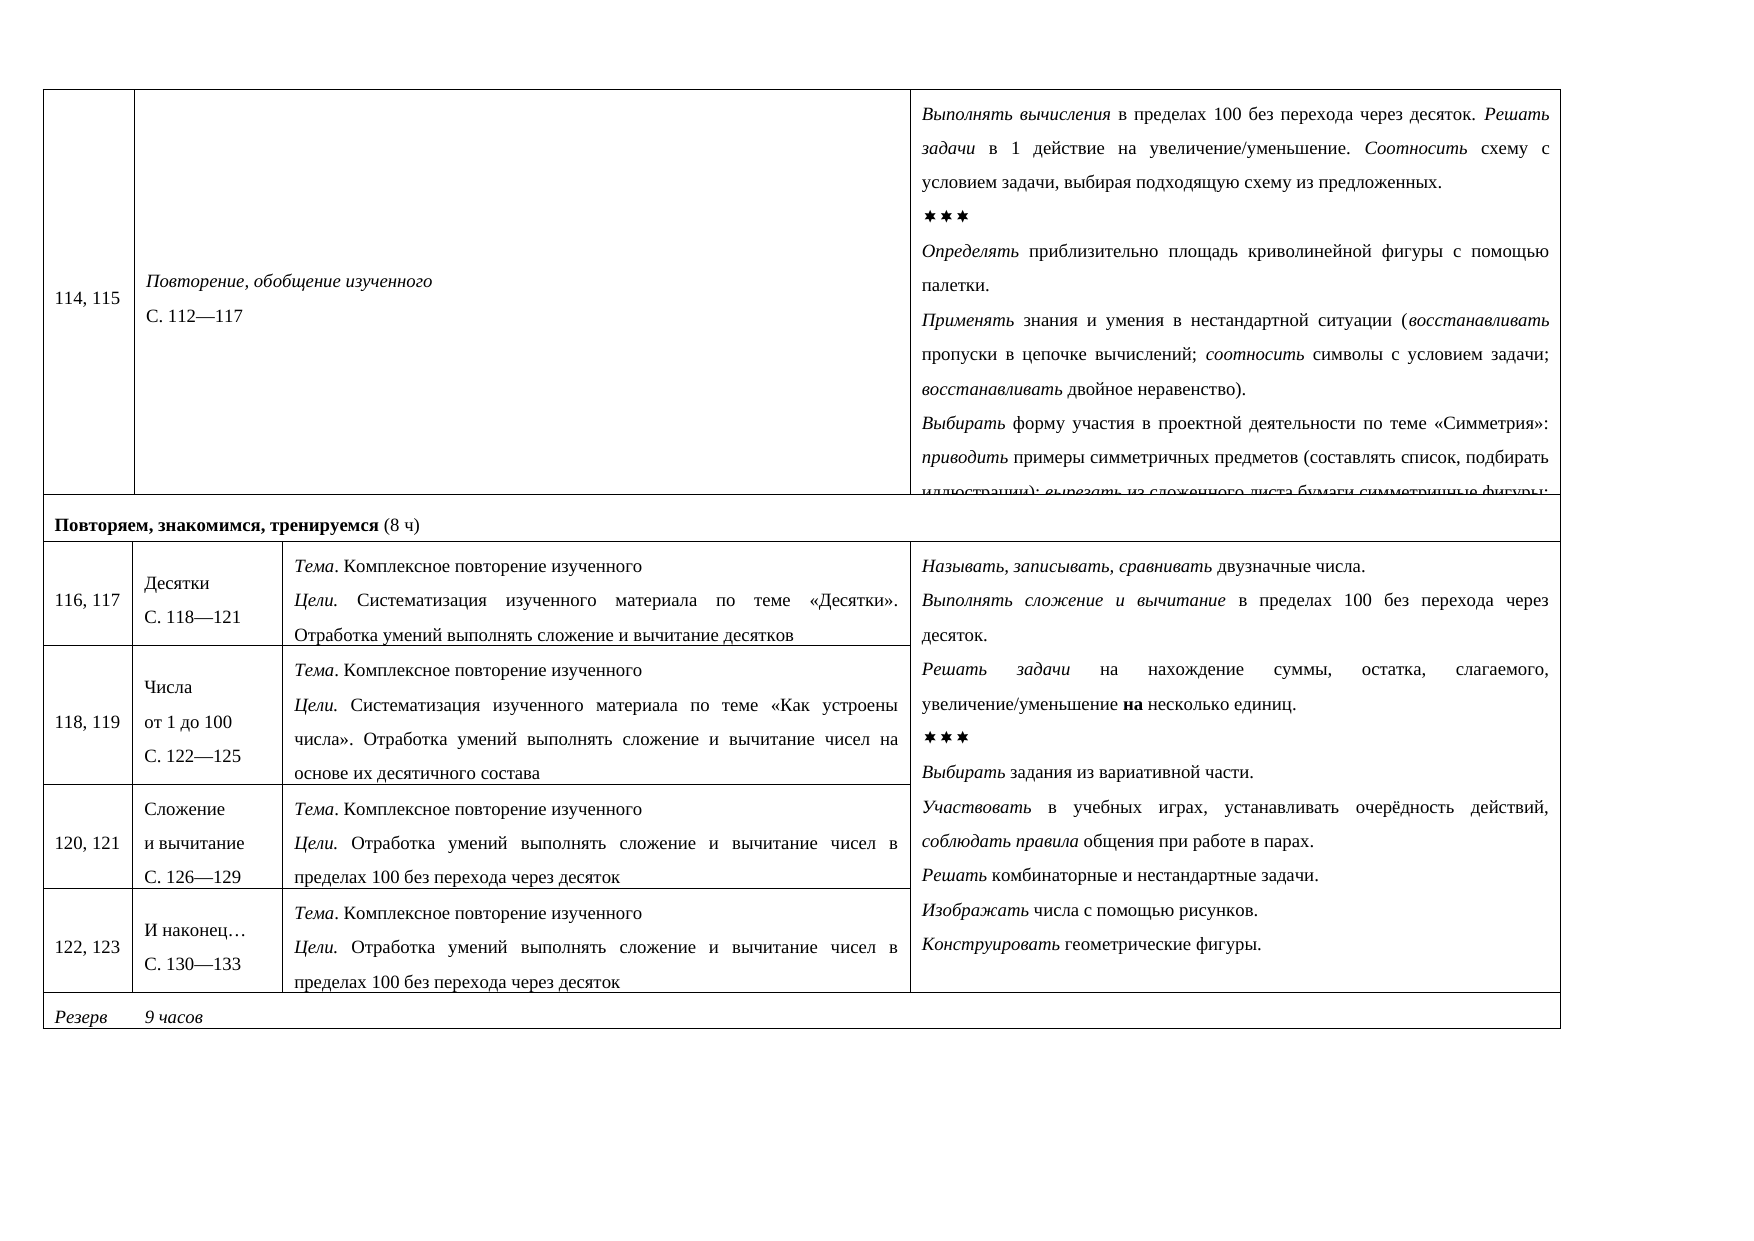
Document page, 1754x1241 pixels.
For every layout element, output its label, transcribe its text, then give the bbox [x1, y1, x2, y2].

table_cell 122, 123 [44, 889, 132, 992]
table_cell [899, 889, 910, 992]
table_cell 114, 115 [44, 90, 134, 494]
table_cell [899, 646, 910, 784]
table_cell Десятки С. 118—121 [133, 542, 282, 645]
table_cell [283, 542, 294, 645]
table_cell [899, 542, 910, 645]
table_cell И наконец… С. 130—133 [133, 889, 282, 992]
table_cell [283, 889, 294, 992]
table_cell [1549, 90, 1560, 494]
table_cell Повторяем, знакомимся, тренируемся (8 ч) [44, 495, 1560, 541]
table_cell 116, 117 [44, 542, 132, 645]
table_cell 118, 119 [44, 646, 132, 784]
table_cell Называть, записывать, сравнивать двузначные числа. Выполнять сложение и вычитание в пределах 100 без перехода через десяток. Решать задачи на нахождение суммы, остатка, слагаемого, увеличение/уменьшение на несколько единиц. Выбирать задания из вариативной части. Участвовать в учебных играх, устанавливать очерёдность действий, соблюдать правила общения при работе в парах. Решать комбинаторные и нестандартные задачи. Изображать числа с помощью рисунков. Конструировать геометрические фигуры. [911, 542, 1560, 992]
table_cell Числа от 1 до 100 С. 122—125 [133, 646, 282, 784]
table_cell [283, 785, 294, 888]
table_cell Повторение, обобщение изученного С. 112—117 [135, 90, 910, 494]
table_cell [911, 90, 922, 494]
table_cell 120, 121 [44, 785, 132, 888]
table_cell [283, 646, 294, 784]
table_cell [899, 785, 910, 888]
